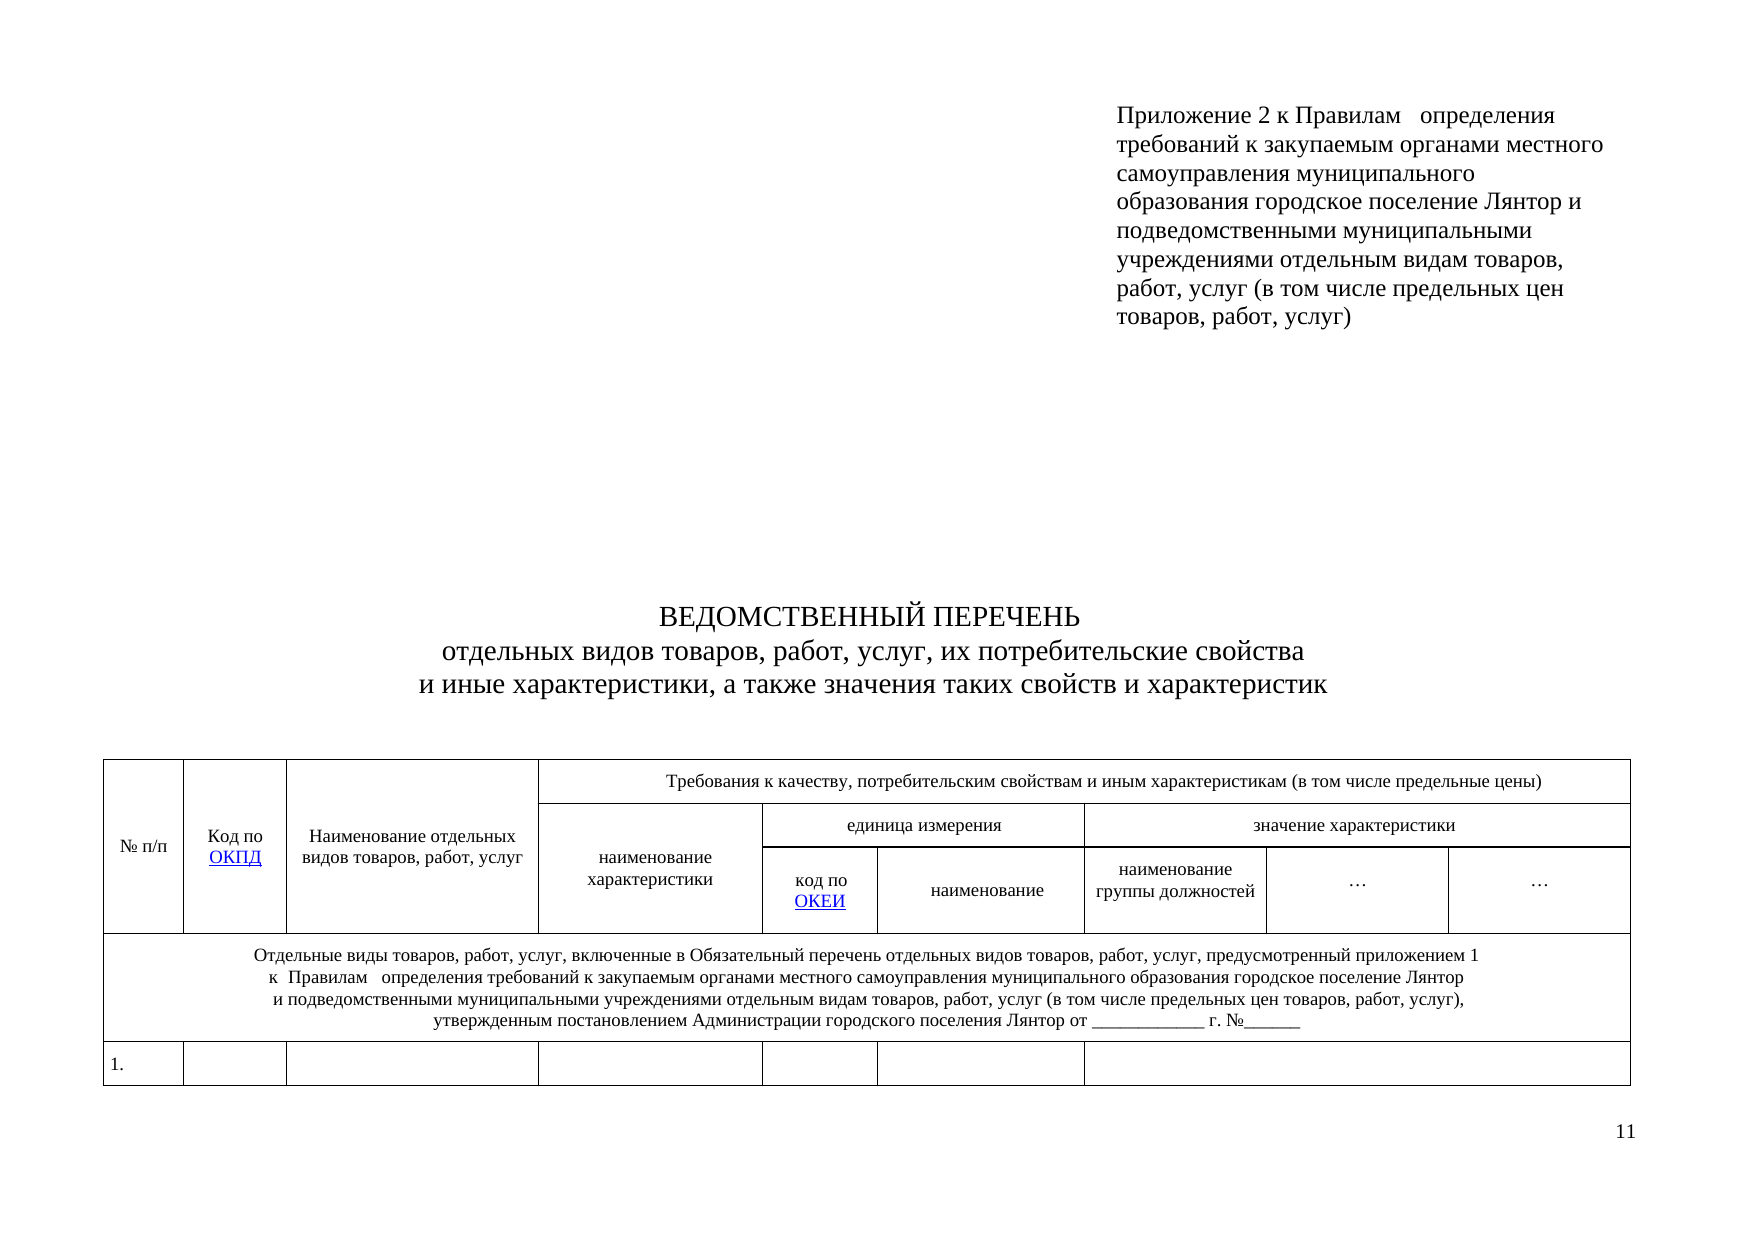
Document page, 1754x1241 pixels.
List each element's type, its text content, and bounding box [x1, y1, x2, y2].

table_cell [878, 1042, 1084, 1085]
table_header Код по ОКПД [184, 760, 286, 933]
table_header Приложение 2 к Правилам определения требований к закупаемым органами местного самоуправления муниципального образования городское поселение Лянтор и подведомственными муниципальными учреждениями отдельным видам товаров, работ, услуг (в том числе предельных цен товаров, работ, услуг) [1105, 100, 1617, 330]
table_cell [539, 1042, 762, 1085]
table_cell … [1267, 848, 1448, 933]
text отдельных видов товаров, работ, услуг, их потребительские свойства [103, 633, 1636, 666]
table_cell Отдельные виды товаров, работ, услуг, включенные в Обязательный перечень отдельных видов товаров, работ, услуг, предусмотренный приложением 1 к Правилам определения требований к закупаемым органами местного самоуправления муниципального образования городское поселение Лянтор и подведомственными муниципальными учреждениями отдельным видам товаров, работ, услуг (в том числе предельных цен товаров, работ, услуг), утвержденным постановлением Администрации городского поселения Лянтор от ____________ г. №______ [104, 934, 1630, 1041]
table_cell наименование группы должностей [1085, 848, 1266, 933]
table_cell … [1449, 848, 1630, 933]
text ВЕДОМСТВЕННЫЙ ПЕРЕЧЕНЬ [103, 599, 1636, 633]
table_cell наименование характеристики [539, 804, 762, 933]
table_cell наименование [878, 848, 1084, 933]
table_cell 1. [104, 1042, 183, 1085]
table_header № п/п [104, 760, 183, 933]
table_cell код по ОКЕИ [763, 848, 877, 933]
text и иные характеристики, а также значения таких свойств и характеристик [103, 666, 1636, 700]
table_header Наименование отдельных видов товаров, работ, услуг [287, 760, 538, 933]
table_cell [763, 1042, 877, 1085]
table_cell значение характеристики [1085, 804, 1630, 846]
table_cell [184, 1042, 286, 1085]
table_header Требования к качеству, потребительским свойствам и иным характеристикам (в том числе предельные цены) [539, 760, 1630, 802]
table_cell [1085, 1042, 1630, 1085]
table_cell единица измерения [763, 804, 1084, 846]
table_cell [287, 1042, 538, 1085]
